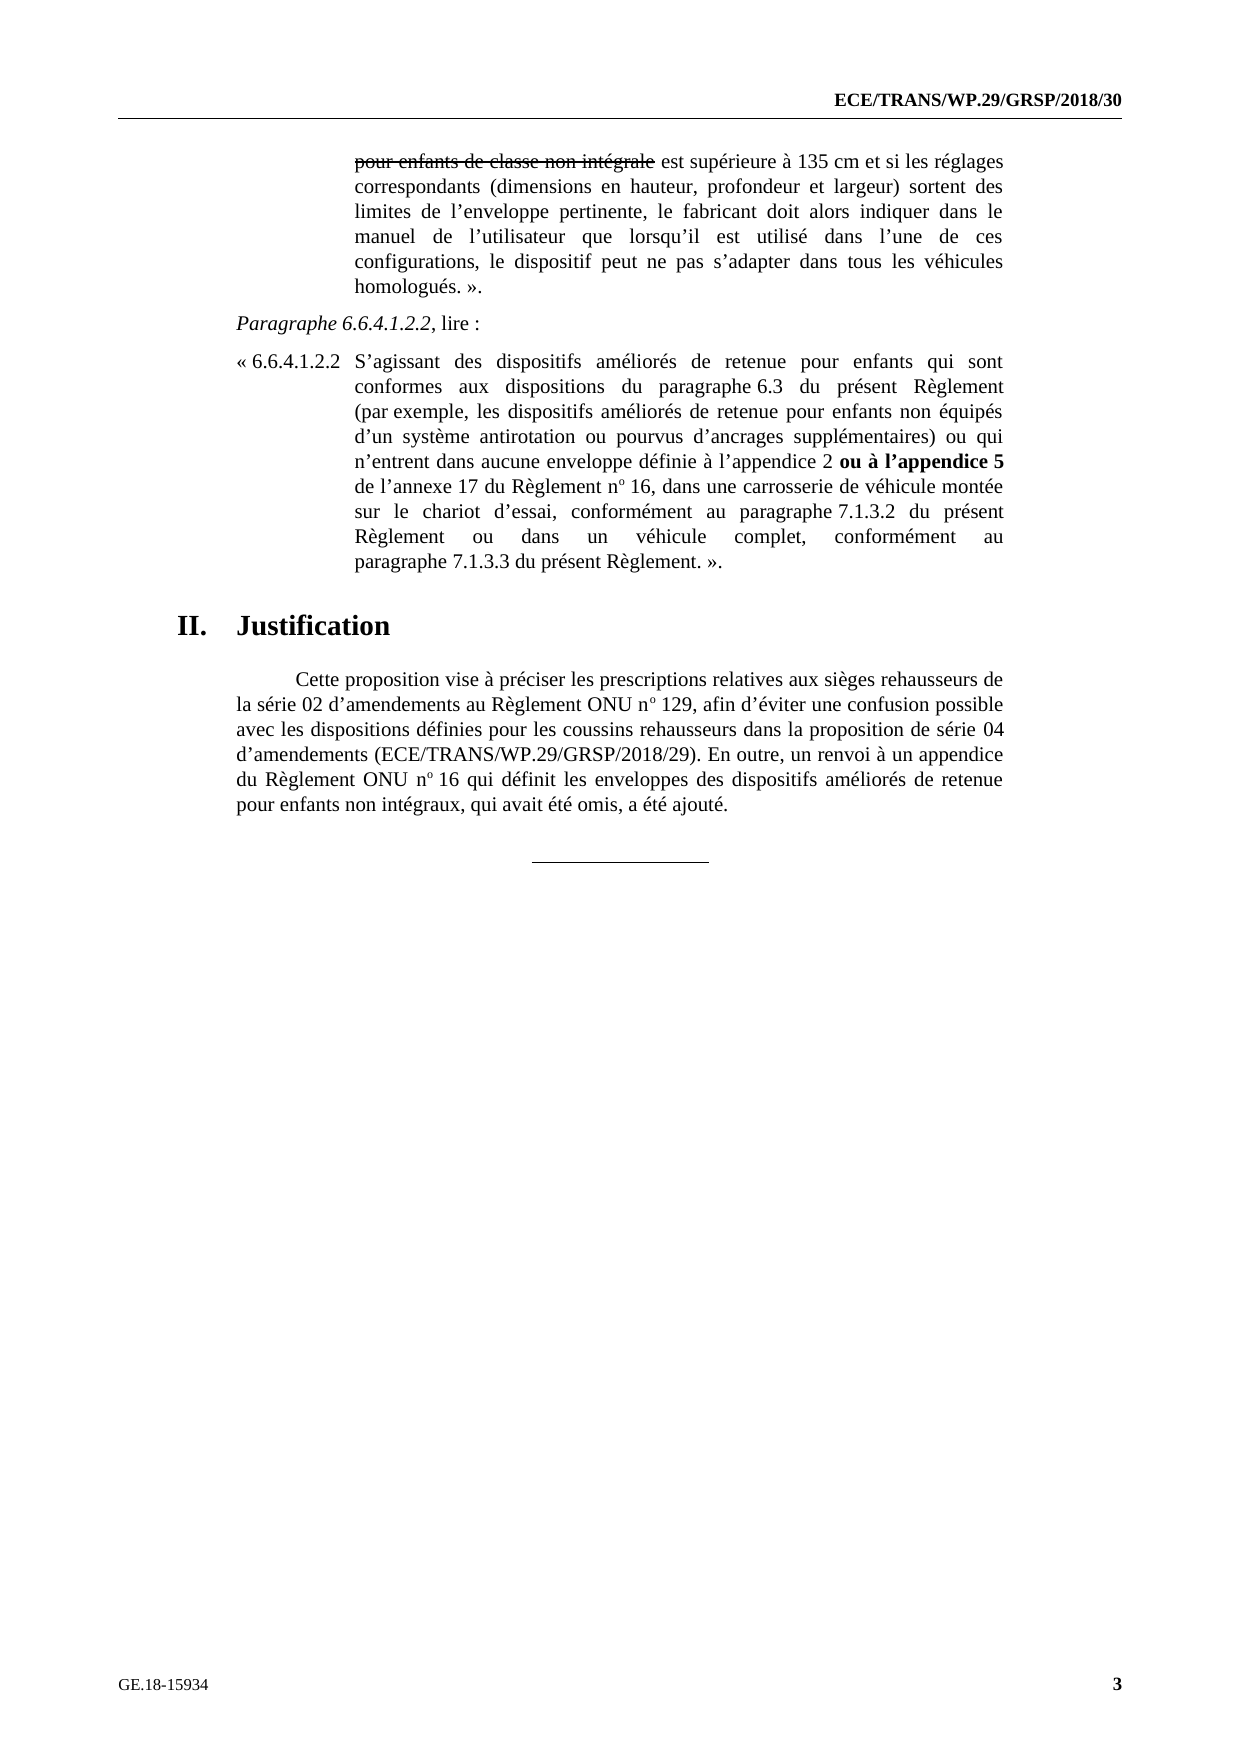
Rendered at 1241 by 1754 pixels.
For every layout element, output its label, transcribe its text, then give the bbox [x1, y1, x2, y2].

text Cette proposition vise à préciser les prescriptions relatives aux sièges rehausseurs de la série 02 d’amendements au Règlement ONU no 129, afin d’éviter une confusion possible avec les dispositions définies pour les coussins rehausseurs dans la proposition de série 04 d’amendements (ECE/TRANS/WP.29/GRSP/2018/29). En outre, un renvoi à un appendice du Règlement ONU no 16 qui définit les enveloppes des dispositifs améliorés de retenue pour enfants non intégraux, qui avait été omis, a été ajouté. [236, 666, 1004, 816]
text Paragraphe 6.6.4.1.2.2, lire : [236, 310, 1004, 335]
text « 6.6.4.1.2.2 S’agissant des dispositifs améliorés de retenue pour enfants qui sont conformes aux dispositions du paragraphe 6.3 du présent Règlement (par exemple, les dispositifs améliorés de retenue pour enfants non équipés d’un système antirotation ou pourvus d’ancrages supplémentaires) ou qui n’entrent dans aucune enveloppe définie à l’appendice 2 ou à l’appendice 5 de l’annexe 17 du Règlement no 16, dans une carrosserie de véhicule montée sur le chariot d’essai, conformément au paragraphe 7.1.3.2 du présent Règlement ou dans un véhicule complet, conformément au paragraphe 7.1.3.3 du présent Règlement. ». [236, 348, 1004, 573]
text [354, 148, 1004, 298]
text II. Justification [118, 610, 1004, 641]
